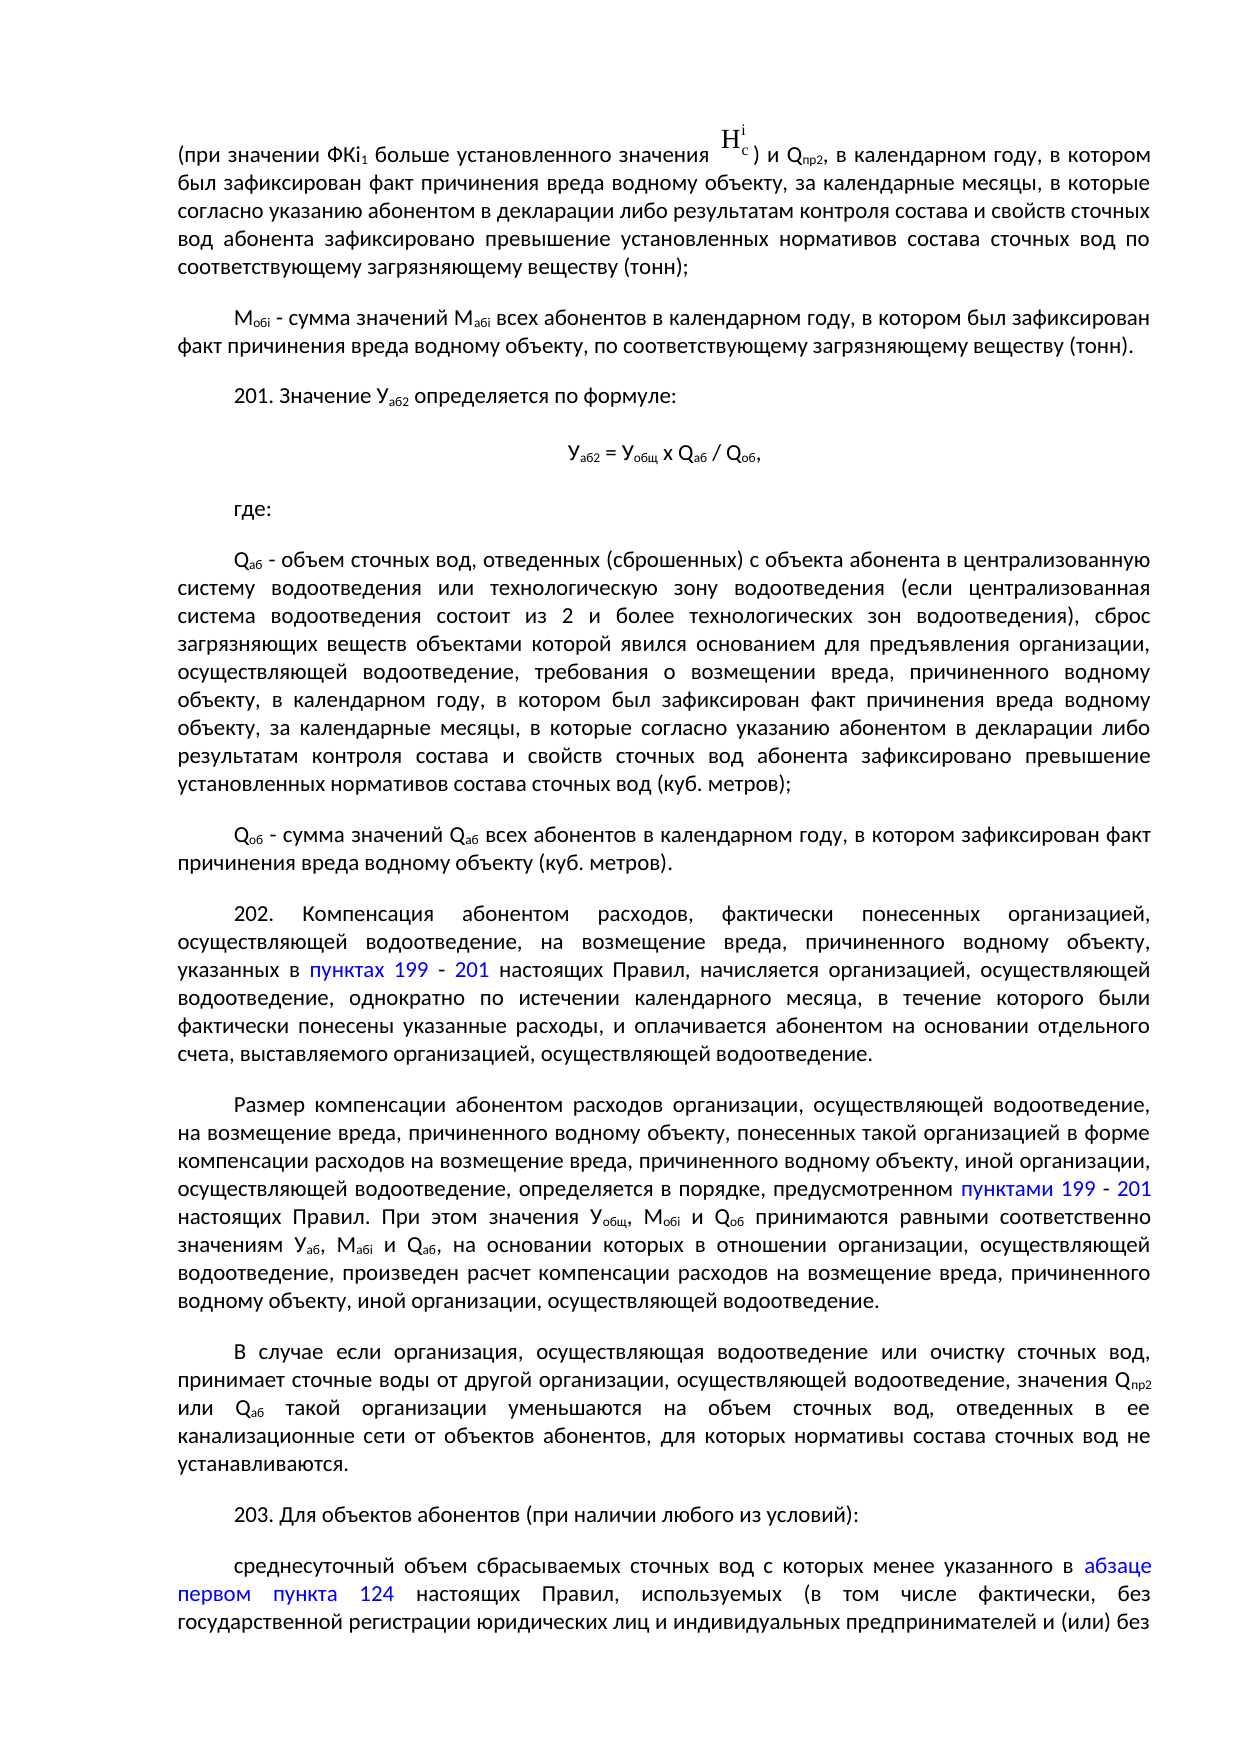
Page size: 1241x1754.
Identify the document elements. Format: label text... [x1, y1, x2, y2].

text где: [177, 494, 1152, 522]
text Qаб - объем сточных вод, отведенных (сброшенных) с объекта абонента в централизованную систему водоотведения или технологическую зону водоотведения (если централизованная система водоотведения состоит из 2 и более технологических зон водоотведения), сброс загрязняющих веществ объектами которой явился основанием для предъявления организации, осуществляющей водоотведение, требования о возмещении вреда, причиненного водному объекту, в календарном году, в котором был зафиксирован факт причинения вреда водному объекту, за календарные месяцы, в которые согласно указанию абонентом в декларации либо результатам контроля состава и свойств сточных вод абонента зафиксировано превышение установленных нормативов состава сточных вод (куб. метров); [177, 545, 1152, 797]
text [177, 1551, 1152, 1635]
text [177, 118, 1152, 280]
text 202. Компенсация абонентом расходов, фактически понесенных организацией, осуществляющей водоотведение, на возмещение вреда, причиненного водному объекту, указанных в пунктах 199 - 201 настоящих Правил, начисляется организацией, осуществляющей водоотведение, однократно по истечении календарного месяца, в течение которого были фактически понесены указанные расходы, и оплачивается абонентом на основании отдельного счета, выставляемого организацией, осуществляющей водоотведение. [177, 899, 1152, 1067]
text 201. Значение Уаб2 определяется по формуле: [177, 382, 1152, 410]
text Qоб - сумма значений Qаб всех абонентов в календарном году, в котором зафиксирован факт причинения вреда водному объекту (куб. метров). [177, 820, 1152, 876]
text В случае если организация, осуществляющая водоотведение или очистку сточных вод, принимает сточные воды от другой организации, осуществляющей водоотведение, значения Qпр2 или Qаб такой организации уменьшаются на объем сточных вод, отведенных в ее канализационные сети от объектов абонентов, для которых нормативы состава сточных вод не устанавливаются. [177, 1337, 1152, 1477]
text Уаб2 = Уобщ x Qаб / Qоб, [177, 438, 1152, 466]
text 203. Для объектов абонентов (при наличии любого из условий): [177, 1500, 1152, 1528]
text Mобi - сумма значений Mабi всех абонентов в календарном году, в котором был зафиксирован факт причинения вреда водному объекту, по соответствующему загрязняющему веществу (тонн). [177, 303, 1152, 359]
text Размер компенсации абонентом расходов организации, осуществляющей водоотведение, на возмещение вреда, причиненного водному объекту, понесенных такой организацией в форме компенсации расходов на возмещение вреда, причиненного водному объекту, иной организации, осуществляющей водоотведение, определяется в порядке, предусмотренном пунктами 199 - 201 настоящих Правил. При этом значения Уобщ, Mобi и Qоб принимаются равными соответственно значениям Уаб, Mабi и Qаб, на основании которых в отношении организации, осуществляющей водоотведение, произведен расчет компенсации расходов на возмещение вреда, причиненного водному объекту, иной организации, осуществляющей водоотведение. [177, 1090, 1152, 1314]
